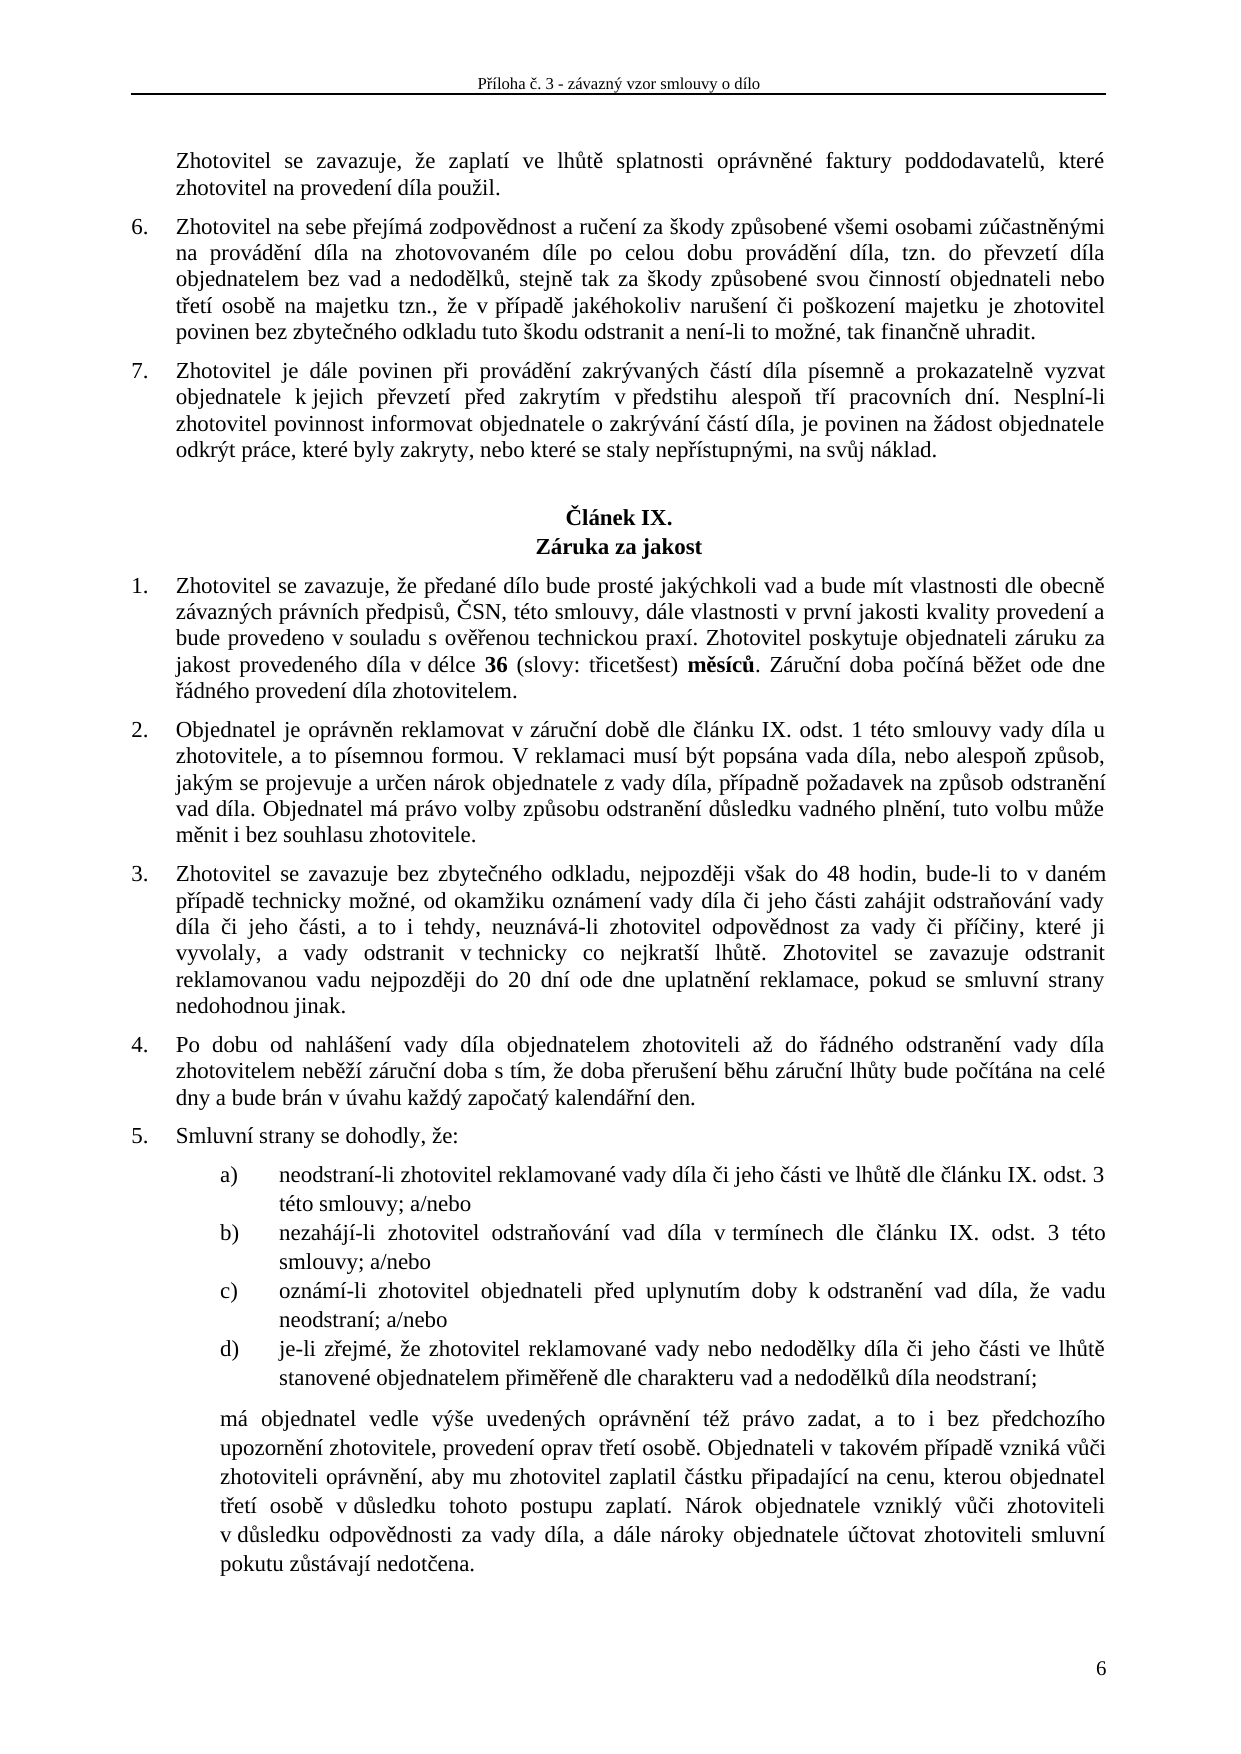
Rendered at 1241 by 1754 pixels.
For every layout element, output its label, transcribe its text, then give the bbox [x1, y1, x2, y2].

list Zhotovitel je dále povinen při provádění zakrývaných částí díla písemně a prokazatelně vyzvat objednatele k jejich převzetí před zakrytím v předstihu alespoň tří pracovních dní. Nesplní-li zhotovitel povinnost informovat objednatele o zakrývání částí díla, je povinen na žádost objednatele odkrýt práce, které byly zakryty, nebo které se staly nepřístupnými, na svůj náklad. [131, 357, 1106, 462]
list je-li zřejmé, že zhotovitel reklamované vady nebo nedodělky díla či jeho části ve lhůtě stanovené objednatelem přiměřeně dle charakteru vad a nedodělků díla neodstraní; [220, 1335, 1106, 1390]
list Objednatel je oprávněn reklamovat v záruční době dle článku IX. odst. 1 této smlouvy vady díla u zhotovitele, a to písemnou formou. V reklamaci musí být popsána vada díla, nebo alespoň způsob, jakým se projevuje a určen nárok objednatele z vady díla, případně požadavek na způsob odstranění vad díla. Objednatel má právo volby způsobu odstranění důsledku vadného plnění, tuto volbu může měnit i bez souhlasu zhotovitele. [131, 716, 1106, 848]
list oznámí-li zhotovitel objednateli před uplynutím doby k odstranění vad díla, že vadu neodstraní; a/nebo [220, 1277, 1106, 1332]
list nezahájí-li zhotovitel odstraňování vad díla v termínech dle článku IX. odst. 3 této smlouvy; a/nebo [220, 1219, 1106, 1274]
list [131, 148, 1106, 200]
text má objednatel vedle výše uvedených oprávnění též právo zadat, a to i bez předchozího upozornění zhotovitele, provedení oprav třetí osobě. Objednateli v takovém případě vzniká vůči zhotoviteli oprávnění, aby mu zhotovitel zaplatil částku připadající na cenu, kterou objednatel třetí osobě v důsledku tohoto postupu zaplatí. Nárok objednatele vzniklý vůči zhotoviteli v důsledku odpovědnosti za vady díla, a dále nároky objednatele účtovat zhotoviteli smluvní pokutu zůstávají nedotčena. [220, 1406, 1106, 1577]
list Po dobu od nahlášení vady díla objednatelem zhotoviteli až do řádného odstranění vady díla zhotovitelem neběží záruční doba s tím, že doba přerušení běhu záruční lhůty bude počítána na celé dny a bude brán v úvahu každý započatý kalendářní den. [131, 1031, 1106, 1110]
text Záruka za jakost [131, 533, 1106, 559]
text Článek IX. [131, 504, 1106, 530]
list Smluvní strany se dohodly, že: [131, 1122, 1106, 1149]
list Zhotovitel se zavazuje bez zbytečného odkladu, nejpozději však do 48 hodin, bude-li to v daném případě technicky možné, od okamžiku oznámení vady díla či jeho části zahájit odstraňování vady díla či jeho části, a to i tehdy, neuznává-li zhotovitel odpovědnost za vady či příčiny, které ji vyvolaly, a vady odstranit v technicky co nejkratší lhůtě. Zhotovitel se zavazuje odstranit reklamovanou vadu nejpozději do 20 dní ode dne uplatnění reklamace, pokud se smluvní strany nedohodnou jinak. [131, 860, 1106, 1018]
list Zhotovitel na sebe přejímá zodpovědnost a ručení za škody způsobené všemi osobami zúčastněnými na provádění díla na zhotovovaném díle po celou dobu provádění díla, tzn. do převzetí díla objednatelem bez vad a nedodělků, stejně tak za škody způsobené svou činností objednateli nebo třetí osobě na majetku tzn., že v případě jakéhokoliv narušení či poškození majetku je zhotovitel povinen bez zbytečného odkladu tuto škodu odstranit a není-li to možné, tak finančně uhradit. [131, 213, 1106, 344]
list neodstraní-li zhotovitel reklamované vady díla či jeho části ve lhůtě dle článku IX. odst. 3 této smlouvy; a/nebo [220, 1161, 1106, 1217]
list Zhotovitel se zavazuje, že předané dílo bude prosté jakýchkoli vad a bude mít vlastnosti dle obecně závazných právních předpisů, ČSN, této smlouvy, dále vlastnosti v první jakosti kvality provedení a bude provedeno v souladu s ověřenou technickou praxí. Zhotovitel poskytuje objednateli záruku za jakost provedeného díla v délce 36 (slovy: třicetšest) měsíců. Záruční doba počíná běžet ode dne řádného provedení díla zhotovitelem. [131, 572, 1106, 703]
